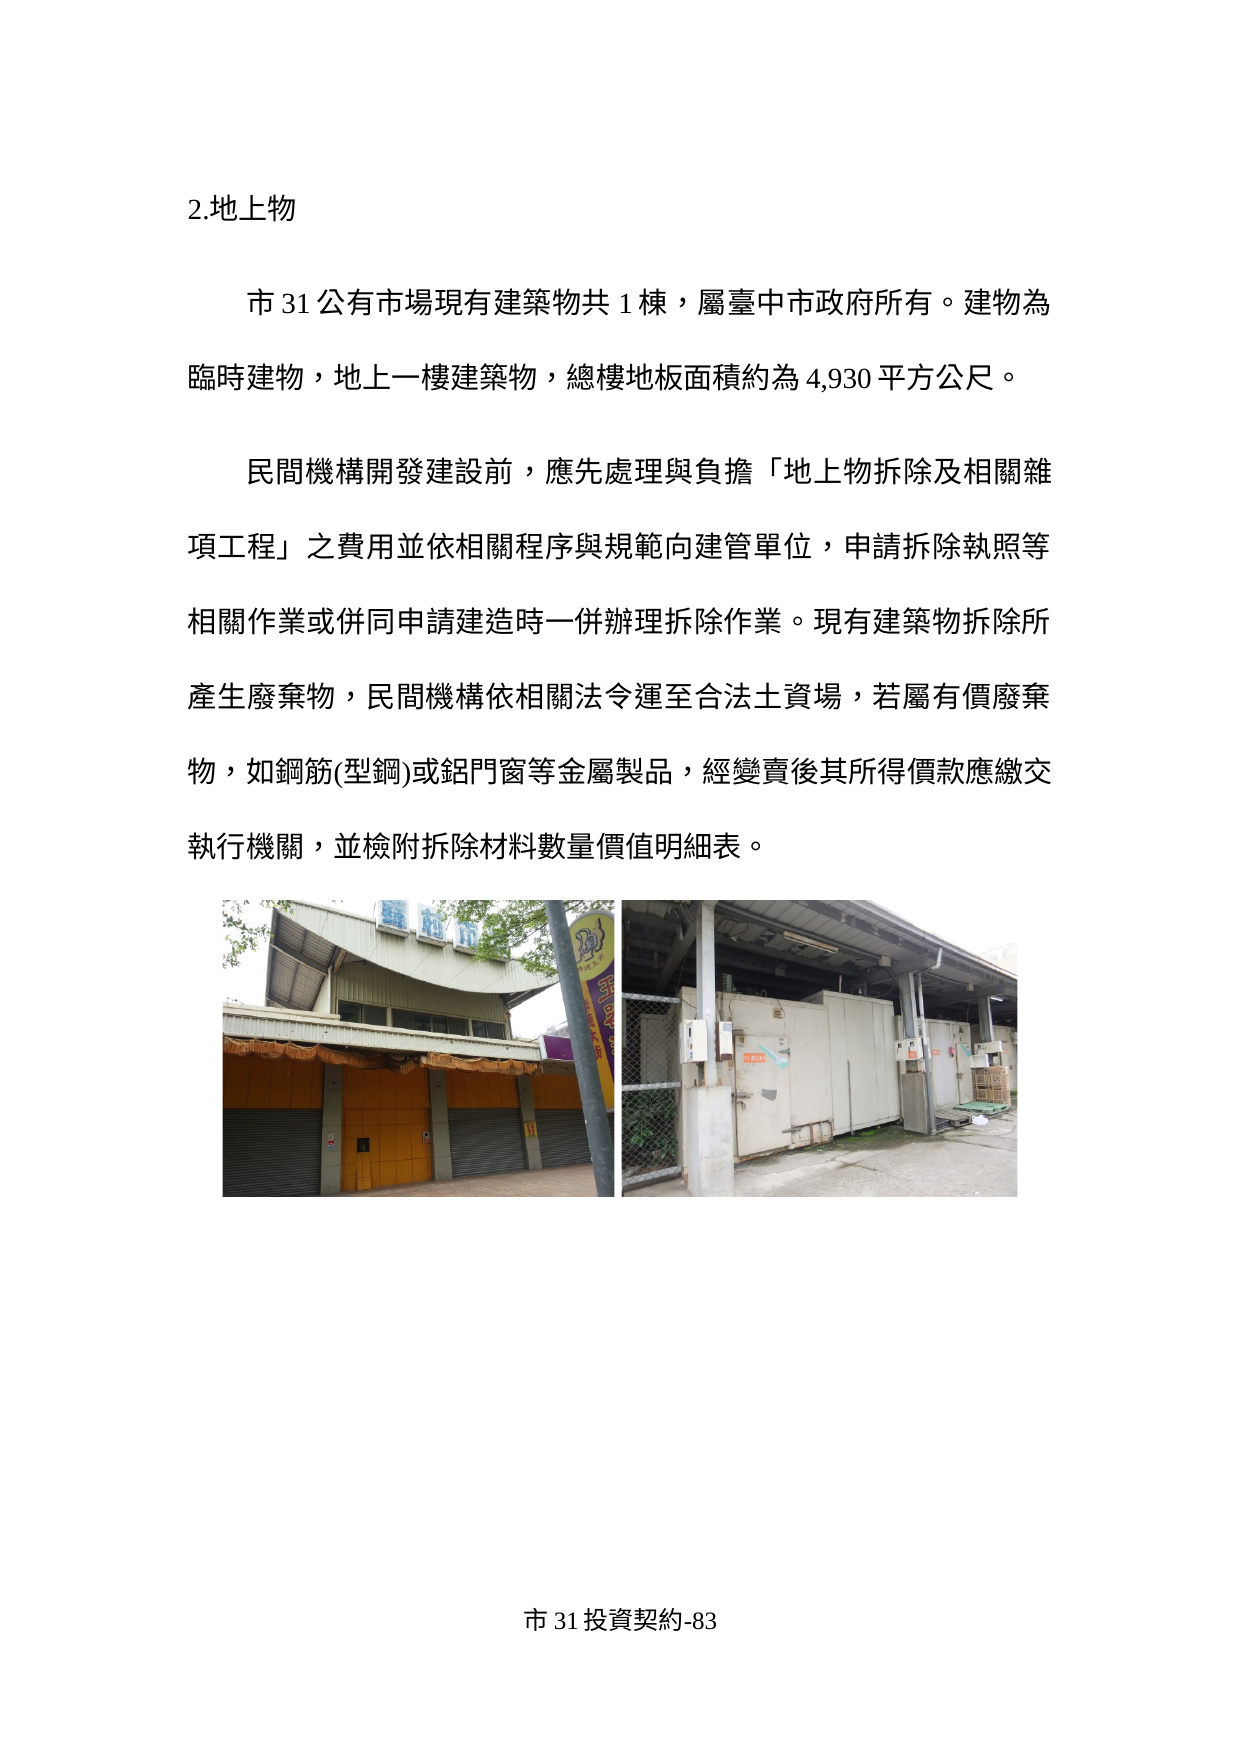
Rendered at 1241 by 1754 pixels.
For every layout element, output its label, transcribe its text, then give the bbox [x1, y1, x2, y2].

picture [621, 900, 1018, 1197]
text 民間機構開發建設前，應先處理與負擔「地上物拆除及相關雜項工程」之費用並依相關程序與規範向建管單位，申請拆除執照等相關作業或併同申請建造時一併辦理拆除作業。現有建築物拆除所產生廢棄物，民間機構依相關法令運至合法土資場，若屬有價廢棄物，如鋼筋(型鋼)或鋁門窗等金屬製品，經變賣後其所得價款應繳交執行機關，並檢附拆除材料數量價值明細表。 [187, 432, 1053, 882]
text 2.地上物 [187, 169, 1053, 244]
picture [222, 900, 615, 1197]
text 市31公有市場現有建築物共1棟，屬臺中市政府所有。建物為臨時建物，地上一樓建築物，總樓地板面積約為4,930平方公尺。 [187, 263, 1053, 413]
